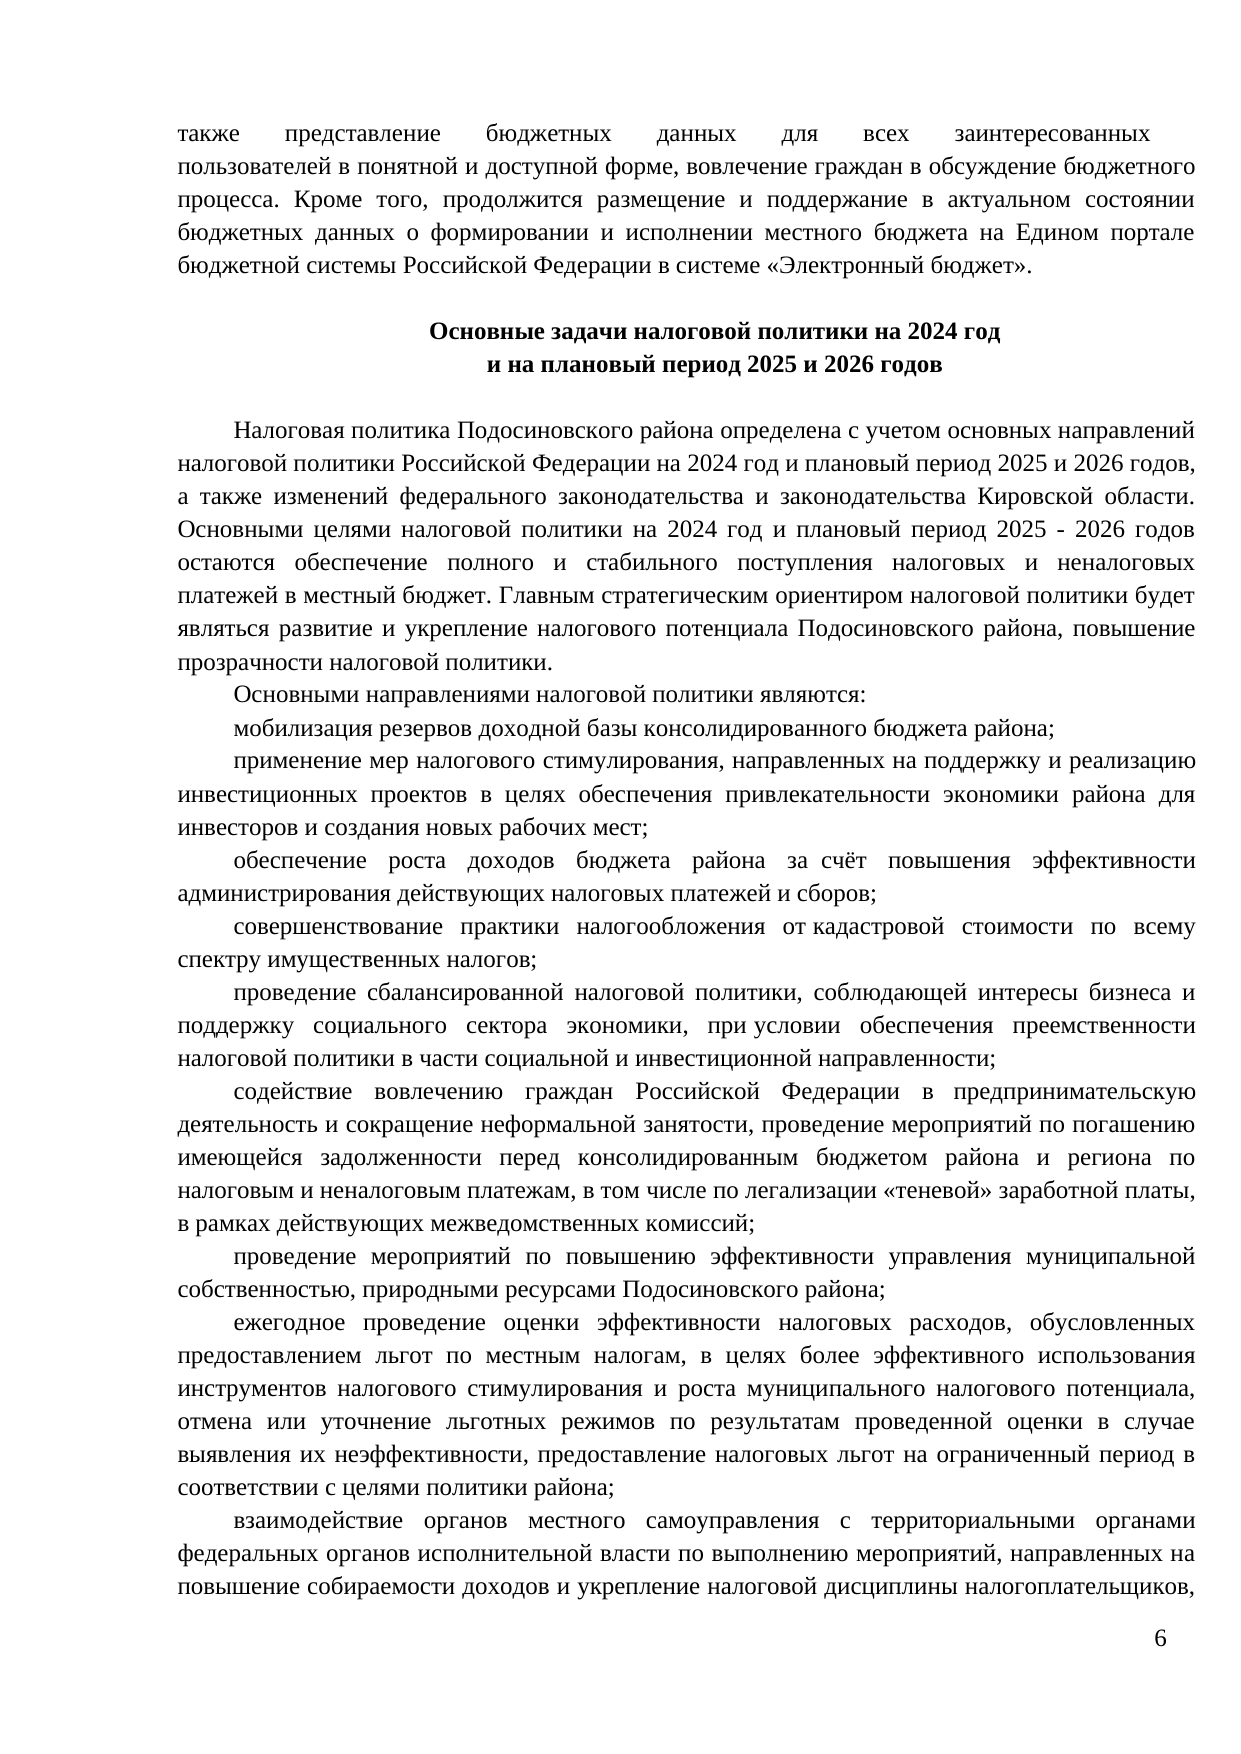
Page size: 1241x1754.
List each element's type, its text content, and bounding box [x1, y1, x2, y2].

text Налоговая политика Подосиновского района определена с учетом основных направлений налоговой политики Российской Федерации на 2024 год и плановый период 2025 и 2026 годов, а также изменений федерального законодательства и законодательства Кировской области. Основными целями налоговой политики на 2024 год и плановый период 2025 - 2026 годов остаются обеспечение полного и стабильного поступления налоговых и неналоговых платежей в местный бюджет. Главным стратегическим ориентиром налоговой политики будет являться развитие и укрепление налогового потенциала Подосиновского района, повышение прозрачности налоговой политики. [177, 415, 1196, 675]
text и на плановый период 2025 и 2026 годов [177, 349, 1196, 378]
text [177, 118, 1196, 279]
text обеспечение роста доходов бюджета района за счёт повышения эффективности администрирования действующих налоговых платежей и сборов; [177, 845, 1196, 906]
text содействие вовлечению граждан Российской Федерации в предпринимательскую деятельность и сокращение неформальной занятости, проведение мероприятий по погашению имеющейся задолженности перед консолидированным бюджетом района и региона по налоговым и неналоговым платежам, в том числе по легализации «теневой» заработной платы, в рамках действующих межведомственных комиссий; [177, 1076, 1196, 1237]
text применение мер налогового стимулирования, направленных на поддержку и реализацию инвестиционных проектов в целях обеспечения привлекательности экономики района для инвесторов и создания новых рабочих мест; [177, 746, 1196, 840]
text совершенствование практики налогообложения от кадастровой стоимости по всему спектру имущественных налогов; [177, 911, 1196, 972]
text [177, 1505, 1196, 1600]
text проведение сбалансированной налоговой политики, соблюдающей интересы бизнеса и поддержку социального сектора экономики, при условии обеспечения преемственности налоговой политики в части социальной и инвестиционной направленности; [177, 977, 1196, 1072]
text мобилизация резервов доходной базы консолидированного бюджета района; [177, 713, 1196, 741]
text ежегодное проведение оценки эффективности налоговых расходов, обусловленных предоставлением льгот по местным налогам, в целях более эффективного использования инструментов налогового стимулирования и роста муниципального налогового потенциала, отмена или уточнение льготных режимов по результатам проведенной оценки в случае выявления их неэффективности, предоставление налоговых льгот на ограниченный период в соответствии с целями политики района; [177, 1307, 1196, 1501]
text проведение мероприятий по повышению эффективности управления муниципальной собственностью, природными ресурсами Подосиновского района; [177, 1241, 1196, 1303]
text Основные задачи налоговой политики на 2024 год [177, 316, 1196, 345]
text Основными направлениями налоговой политики являются: [177, 679, 1196, 708]
